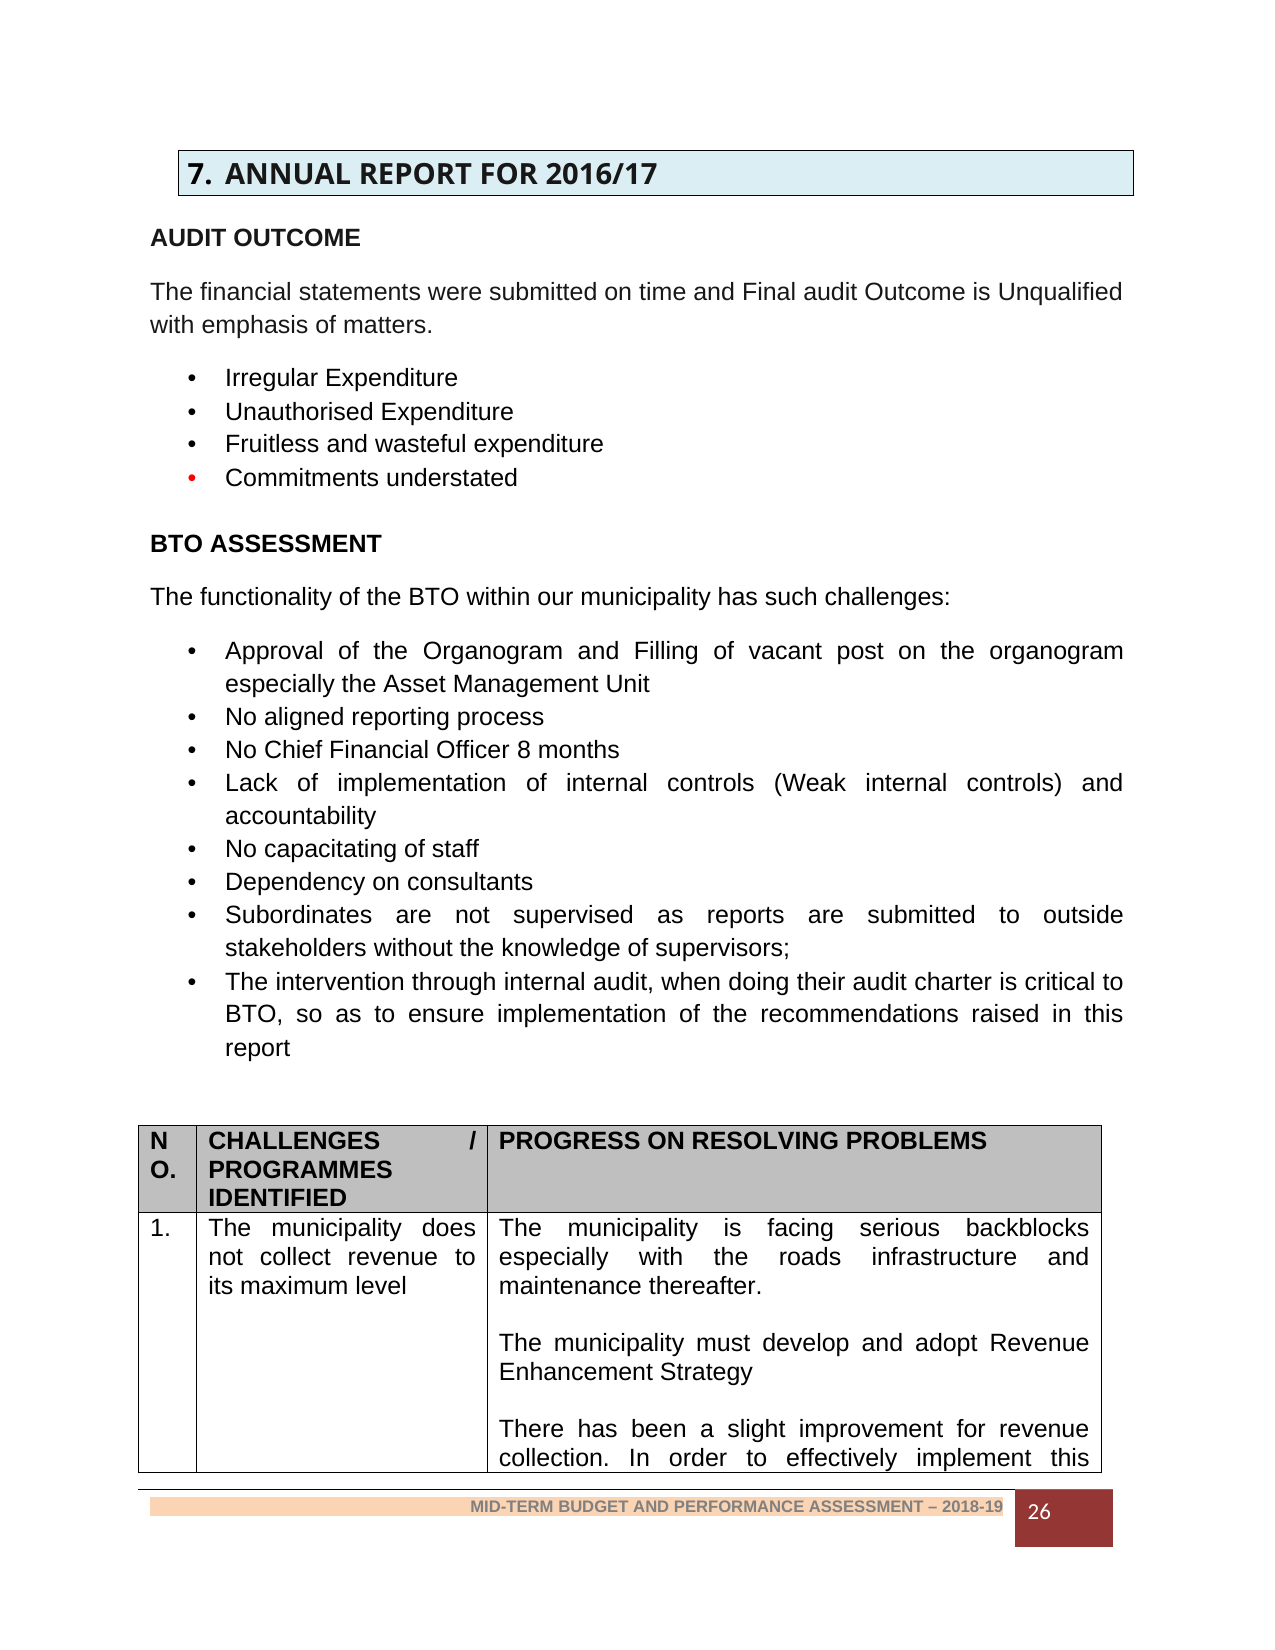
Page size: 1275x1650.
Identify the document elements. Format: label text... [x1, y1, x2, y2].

list Irregular Expenditure [187, 363, 1125, 392]
list Subordinates are not supervised as reports are submitted to outside stakeholders without the knowledge of supervisors; [187, 900, 1125, 962]
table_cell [197, 1213, 487, 1472]
text BTO ASSESSMENT [150, 528, 1125, 557]
table_header PROGRESS ON RESOLVING PROBLEMS [488, 1126, 1101, 1212]
list Fruitless and wasteful expenditure [187, 429, 1125, 458]
list ANNUAL REPORT FOR 2016/17 [179, 151, 1133, 195]
text The financial statements were submitted on time and Final audit Outcome is Unqualified with emphasis of matters. [150, 277, 1125, 338]
list Commitments understated [187, 462, 1125, 491]
list Lack of implementation of internal controls (Weak internal controls) and accountability [187, 768, 1125, 830]
list Dependency on consultants [187, 867, 1125, 896]
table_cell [488, 1213, 1101, 1472]
table_header NO. [139, 1126, 196, 1212]
table_cell 1. [139, 1213, 196, 1472]
table_header CHALLENGES / PROGRAMMES IDENTIFIED [197, 1126, 487, 1212]
list No aligned reporting process [187, 702, 1125, 731]
list Unauthorised Expenditure [187, 396, 1125, 425]
list Approval of the Organogram and Filling of vacant post on the organogram especially the Asset Management Unit [187, 636, 1125, 698]
text The functionality of the BTO within our municipality has such challenges: [150, 582, 1125, 611]
text AUDIT OUTCOME [150, 223, 1125, 251]
list No Chief Financial Officer 8 months [187, 735, 1125, 764]
list The intervention through internal audit, when doing their audit charter is critical to BTO, so as to ensure implementation of the recommendations raised in this report [187, 966, 1125, 1061]
list No capacitating of staff [187, 834, 1125, 863]
